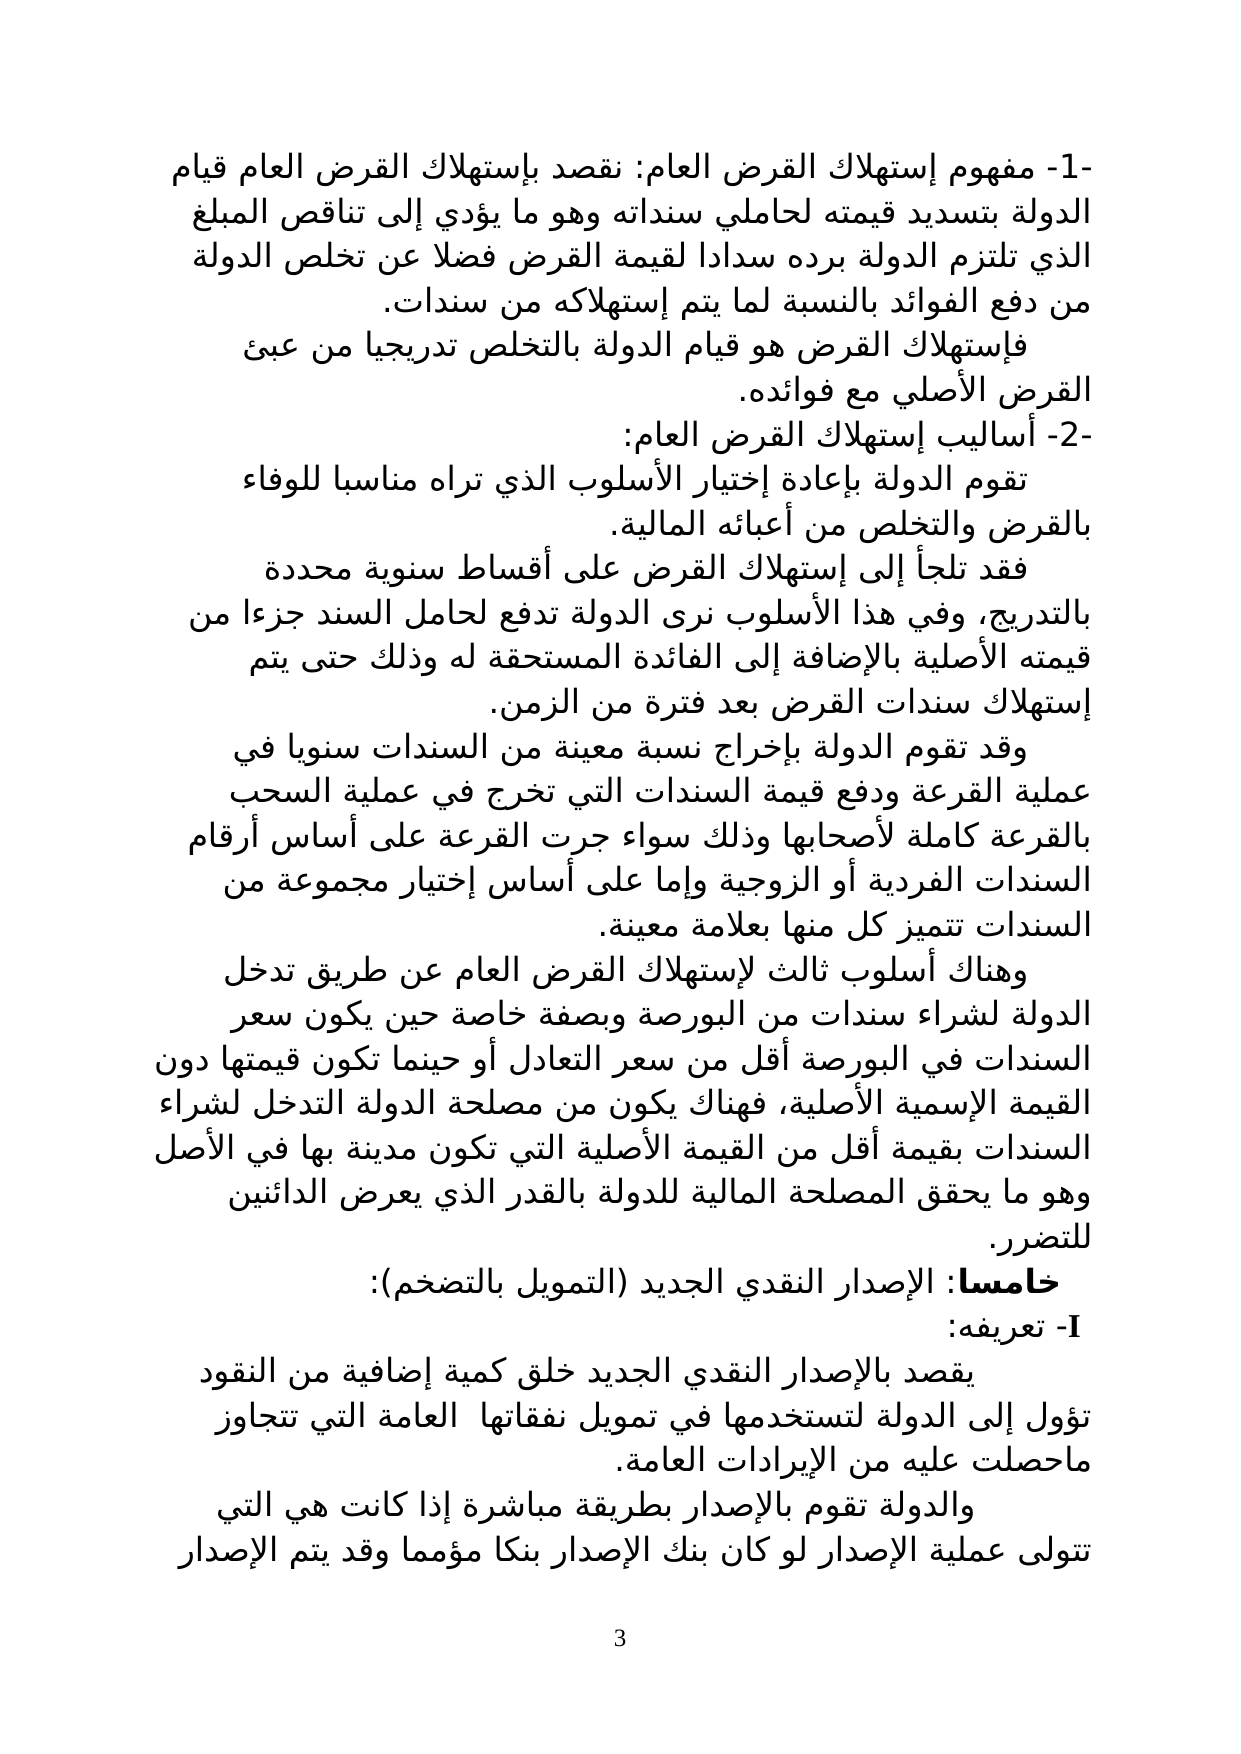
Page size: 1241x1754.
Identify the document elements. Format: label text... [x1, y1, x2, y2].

text فإستهلاك القرض هو قيام الدولة بالتخلص تدريجيا من عبئ القرض الأصلي مع فوائده. [148, 326, 1093, 409]
text فقد تلجأ إلى إستهلاك القرض على أقساط سنوية محددة بالتدريج، وفي هذا الأسلوب نرى الدولة تدفع لحامل السند جزءا من قيمته الأصلية بالإضافة إلى الفائدة المستحقة له وذلك حتى يتم إستهلاك سندات القرض بعد فترة من الزمن. [148, 549, 1093, 721]
text يقصد بالإصدار النقدي الجديد خلق كمية إضافية من النقود تؤول إلى الدولة لتستخدمها في تمويل نفقاتها العامة التي تتجاوز ماحصلت عليه من الإيرادات العامة. [148, 1352, 1093, 1480]
text تقوم الدولة بإعادة إختيار الأسلوب الذي تراه مناسبا للوفاء بالقرض والتخلص من أعبائه المالية. [148, 460, 1093, 543]
text خامسا: الإصدار النقدي الجديد (التمويل بالتضخم): [148, 1262, 1093, 1301]
text -1- مفهوم إستهلاك القرض العام: نقصد بإستهلاك القرض العام قيام الدولة بتسديد قيمته لحاملي سنداته وهو ما يؤدي إلى تناقص المبلغ الذي تلتزم الدولة برده سدادا لقيمة القرض فضلا عن تخلص الدولة من دفع الفوائد بالنسبة لما يتم إستهلاكه من سندات. [148, 148, 1093, 320]
text وهناك أسلوب ثالث لإستهلاك القرض العام عن طريق تدخل الدولة لشراء سندات من البورصة وبصفة خاصة حين يكون سعر السندات في البورصة أقل من سعر التعادل أو حينما تكون قيمتها دون القيمة الإسمية الأصلية، فهناك يكون من مصلحة الدولة التدخل لشراء السندات بقيمة أقل من القيمة الأصلية التي تكون مدينة بها في الأصل وهو ما يحقق المصلحة المالية للدولة بالقدر الذي يعرض الدائنين للتضرر. [148, 950, 1093, 1256]
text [148, 1485, 1093, 1569]
text I- تعريفه: [148, 1307, 1093, 1346]
text -2- أساليب إستهلاك القرض العام: [148, 415, 1093, 454]
text وقد تقوم الدولة بإخراج نسبة معينة من السندات سنويا في عملية القرعة ودفع قيمة السندات التي تخرج في عملية السحب بالقرعة كاملة لأصحابها وذلك سواء جرت القرعة على أساس أرقام السندات الفردية أو الزوجية وإما على أساس إختيار مجموعة من السندات تتميز كل منها بعلامة معينة. [148, 727, 1093, 944]
